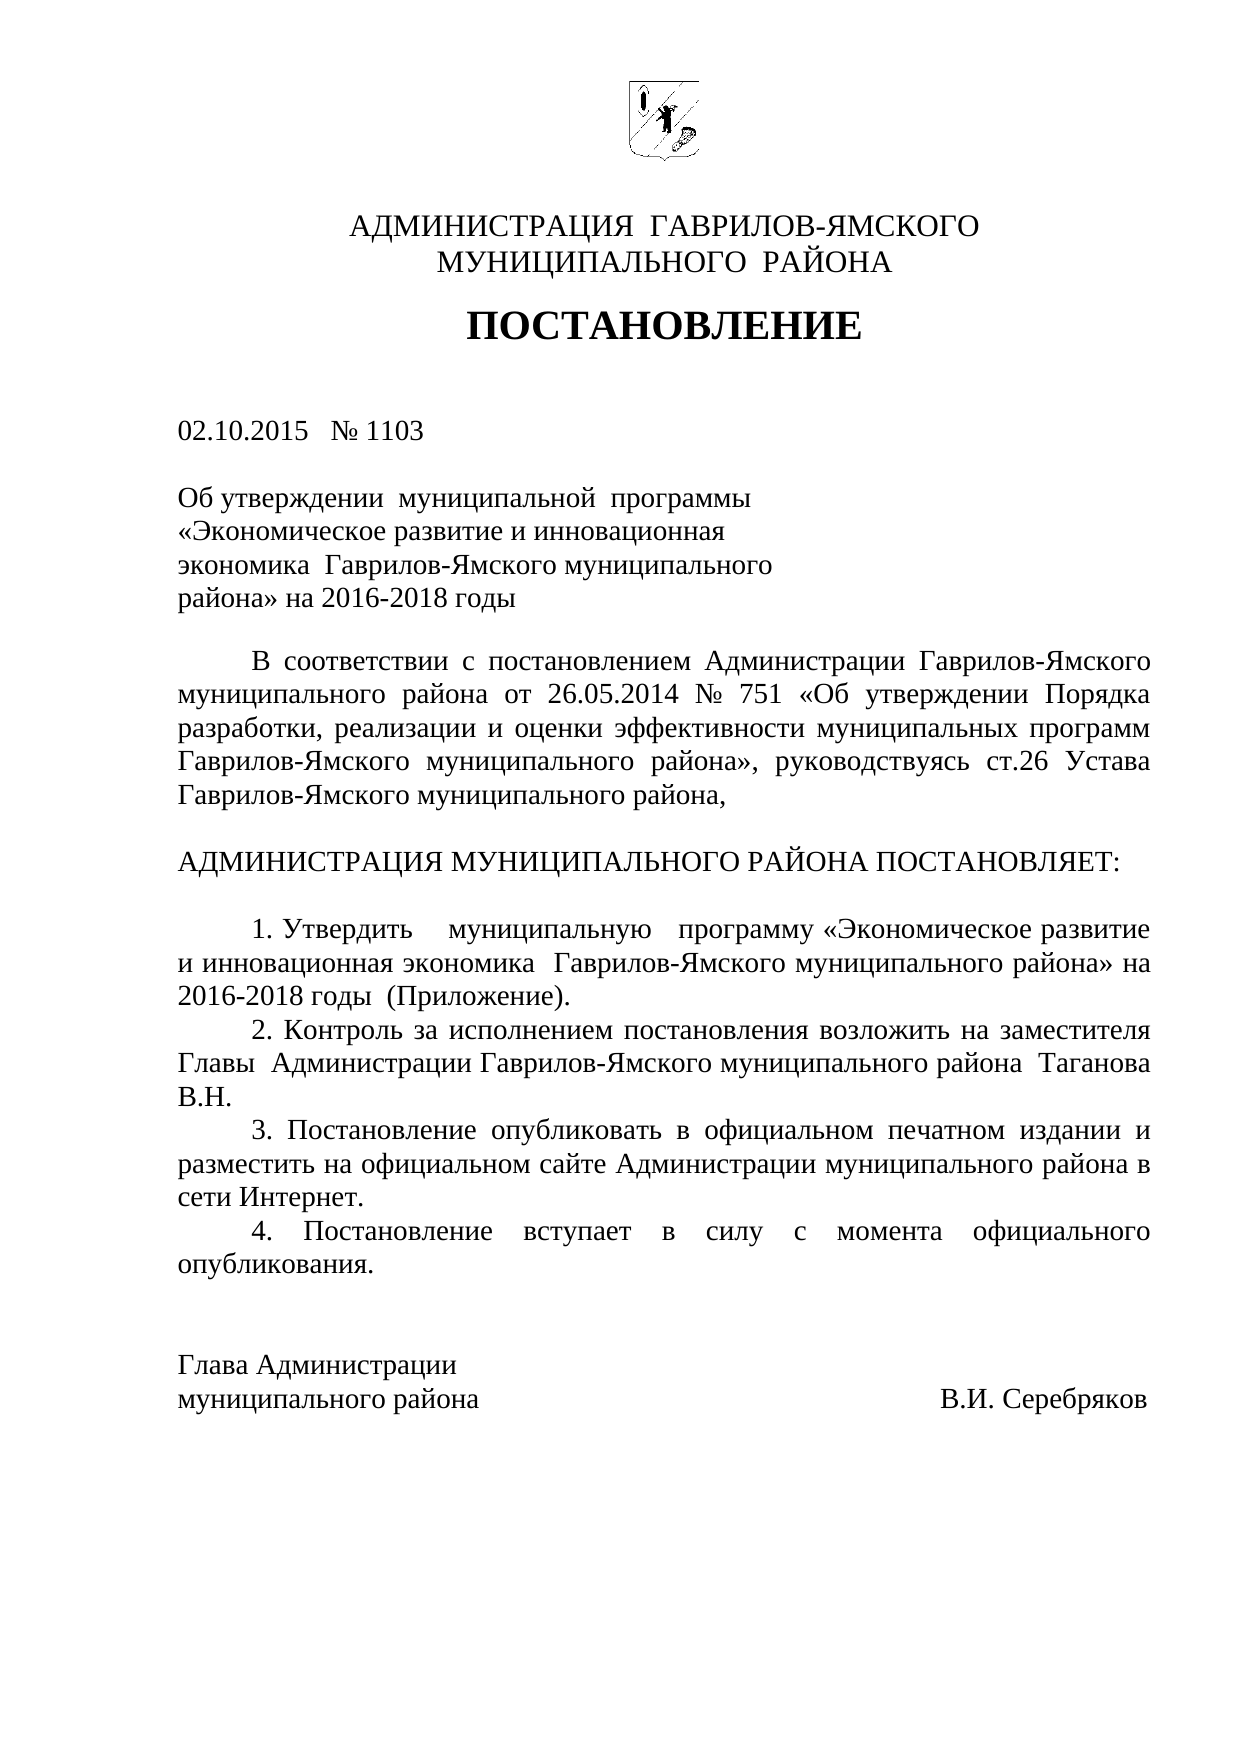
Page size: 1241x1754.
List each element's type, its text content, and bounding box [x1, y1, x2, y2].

text ПОСТАНОВЛЕНИЕ [177, 300, 1152, 348]
text 3. Постановление опубликовать в официальном печатном издании и разместить на официальном сайте Администрации муниципального района в сети Интернет. [177, 1112, 1152, 1213]
picture [629, 81, 699, 161]
text района» на 2016-2018 годы [177, 581, 1152, 614]
text МУНИЦИПАЛЬНОГО РАЙОНА [177, 243, 1152, 279]
text Глава Администрации [177, 1347, 1152, 1381]
text В соответствии с постановлением Администрации Гаврилов-Ямского муниципального района от 26.05.2014 № 751 «Об утверждении Порядка разработки, реализации и оценки эффективности муниципальных программ Гаврилов-Ямского муниципального района», руководствуясь ст.26 Устава Гаврилов-Ямского муниципального района, [177, 643, 1152, 811]
text 02.10.2015 № 1103 [177, 413, 1152, 446]
text АДМИНИСТРАЦИЯ ГАВРИЛОВ-ЯМСКОГО [177, 207, 1152, 243]
text Об утверждении муниципальной программы [177, 480, 1152, 513]
text 1. Утвердить муниципальную программу «Экономическое развитие и инновационная экономика Гаврилов-Ямского муниципального района» на 2016-2018 годы (Приложение). [177, 911, 1152, 1012]
text 4. Постановление вступает в силу с момента официального опубликования. [177, 1213, 1152, 1280]
text муниципального района В.И. Серебряков [177, 1381, 1152, 1414]
text 2. Контроль за исполнением постановления возложить на заместителя Главы Администрации Гаврилов-Ямского муниципального района Таганова В.Н. [177, 1012, 1152, 1112]
text «Экономическое развитие и инновационная [177, 513, 1152, 547]
text экономика Гаврилов-Ямского муниципального [177, 547, 1152, 581]
text АДМИНИСТРАЦИЯ МУНИЦИПАЛЬНОГО РАЙОНА ПОСТАНОВЛЯЕТ: [177, 844, 1152, 878]
